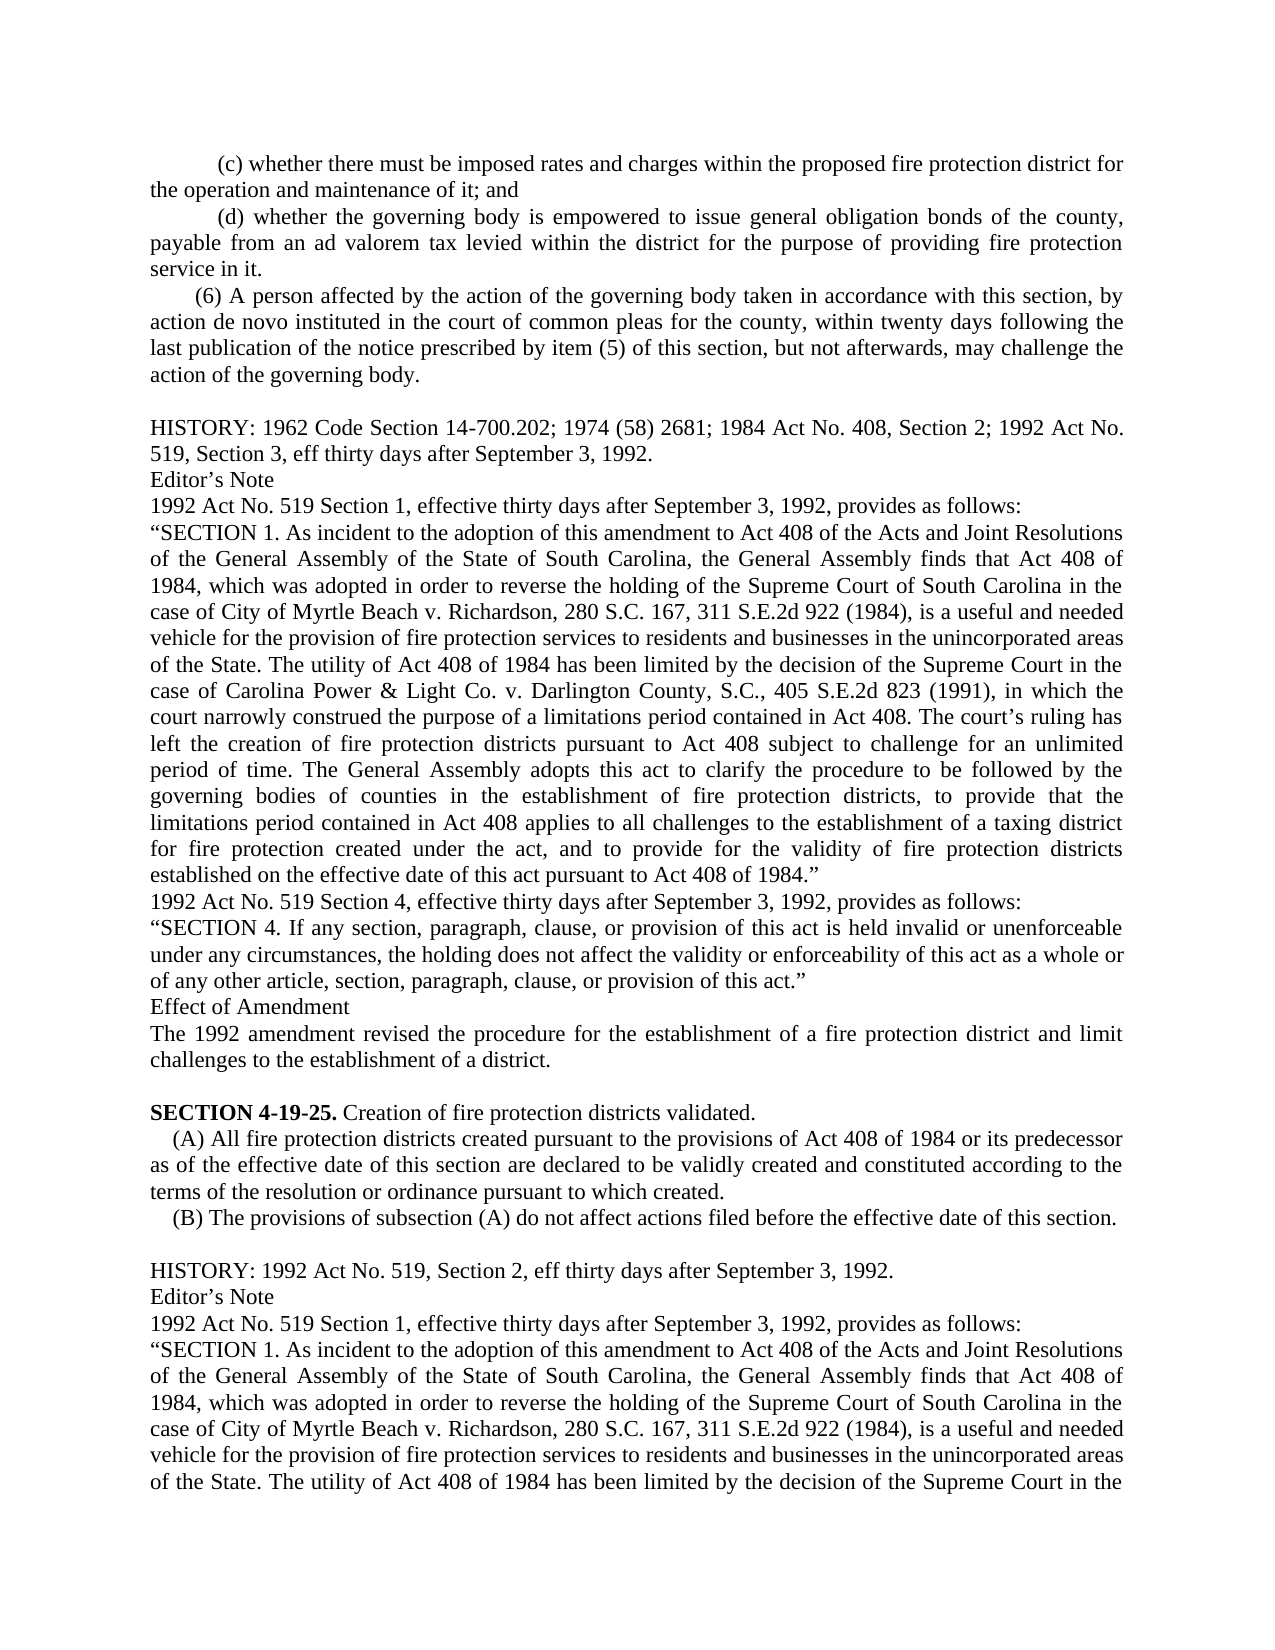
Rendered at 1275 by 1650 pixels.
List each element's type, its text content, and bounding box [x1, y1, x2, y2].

text “SECTION 4. If any section, paragraph, clause, or provision of this act is held invalid or unenforceable under any circumstances, the holding does not affect the validity or enforceability of this act as a whole or of any other article, section, paragraph, clause, or provision of this act.” [150, 914, 1125, 993]
text 1992 Act No. 519 Section 4, effective thirty days after September 3, 1992, provides as follows: [150, 888, 1125, 914]
text (c) whether there must be imposed rates and charges within the proposed fire protection district for the operation and maintenance of it; and [150, 150, 1125, 203]
text (d) whether the governing body is empowered to issue general obligation bonds of the county, payable from an ad valorem tax levied within the district for the purpose of providing fire protection service in it. [150, 203, 1125, 282]
text Editor’s Note [150, 1283, 1125, 1309]
text (6) A person affected by the action of the governing body taken in accordance with this section, by action de novo instituted in the court of common pleas for the county, within twenty days following the last publication of the notice prescribed by item (5) of this section, but not afterwards, may challenge the action of the governing body. [150, 282, 1125, 387]
text Effect of Amendment [150, 993, 1125, 1020]
text (B) The provisions of subsection (A) do not affect actions filed before the effective date of this section. [150, 1204, 1125, 1231]
text 1992 Act No. 519 Section 1, effective thirty days after September 3, 1992, provides as follows: [150, 1309, 1125, 1336]
text SECTION 4-19-25. Creation of fire protection districts validated. [150, 1099, 1125, 1125]
text HISTORY: 1962 Code Section 14-700.202; 1974 (58) 2681; 1984 Act No. 408, Section 2; 1992 Act No. 519, Section 3, eff thirty days after September 3, 1992. [150, 413, 1125, 466]
text HISTORY: 1992 Act No. 519, Section 2, eff thirty days after September 3, 1992. [150, 1257, 1125, 1283]
text 1992 Act No. 519 Section 1, effective thirty days after September 3, 1992, provides as follows: [150, 493, 1125, 519]
text (A) All fire protection districts created pursuant to the provisions of Act 408 of 1984 or its predecessor as of the effective date of this section are declared to be validly created and constituted according to the terms of the resolution or ordinance pursuant to which created. [150, 1125, 1125, 1204]
text Editor’s Note [150, 466, 1125, 493]
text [150, 1336, 1125, 1494]
text The 1992 amendment revised the procedure for the establishment of a fire protection district and limit challenges to the establishment of a district. [150, 1020, 1125, 1072]
